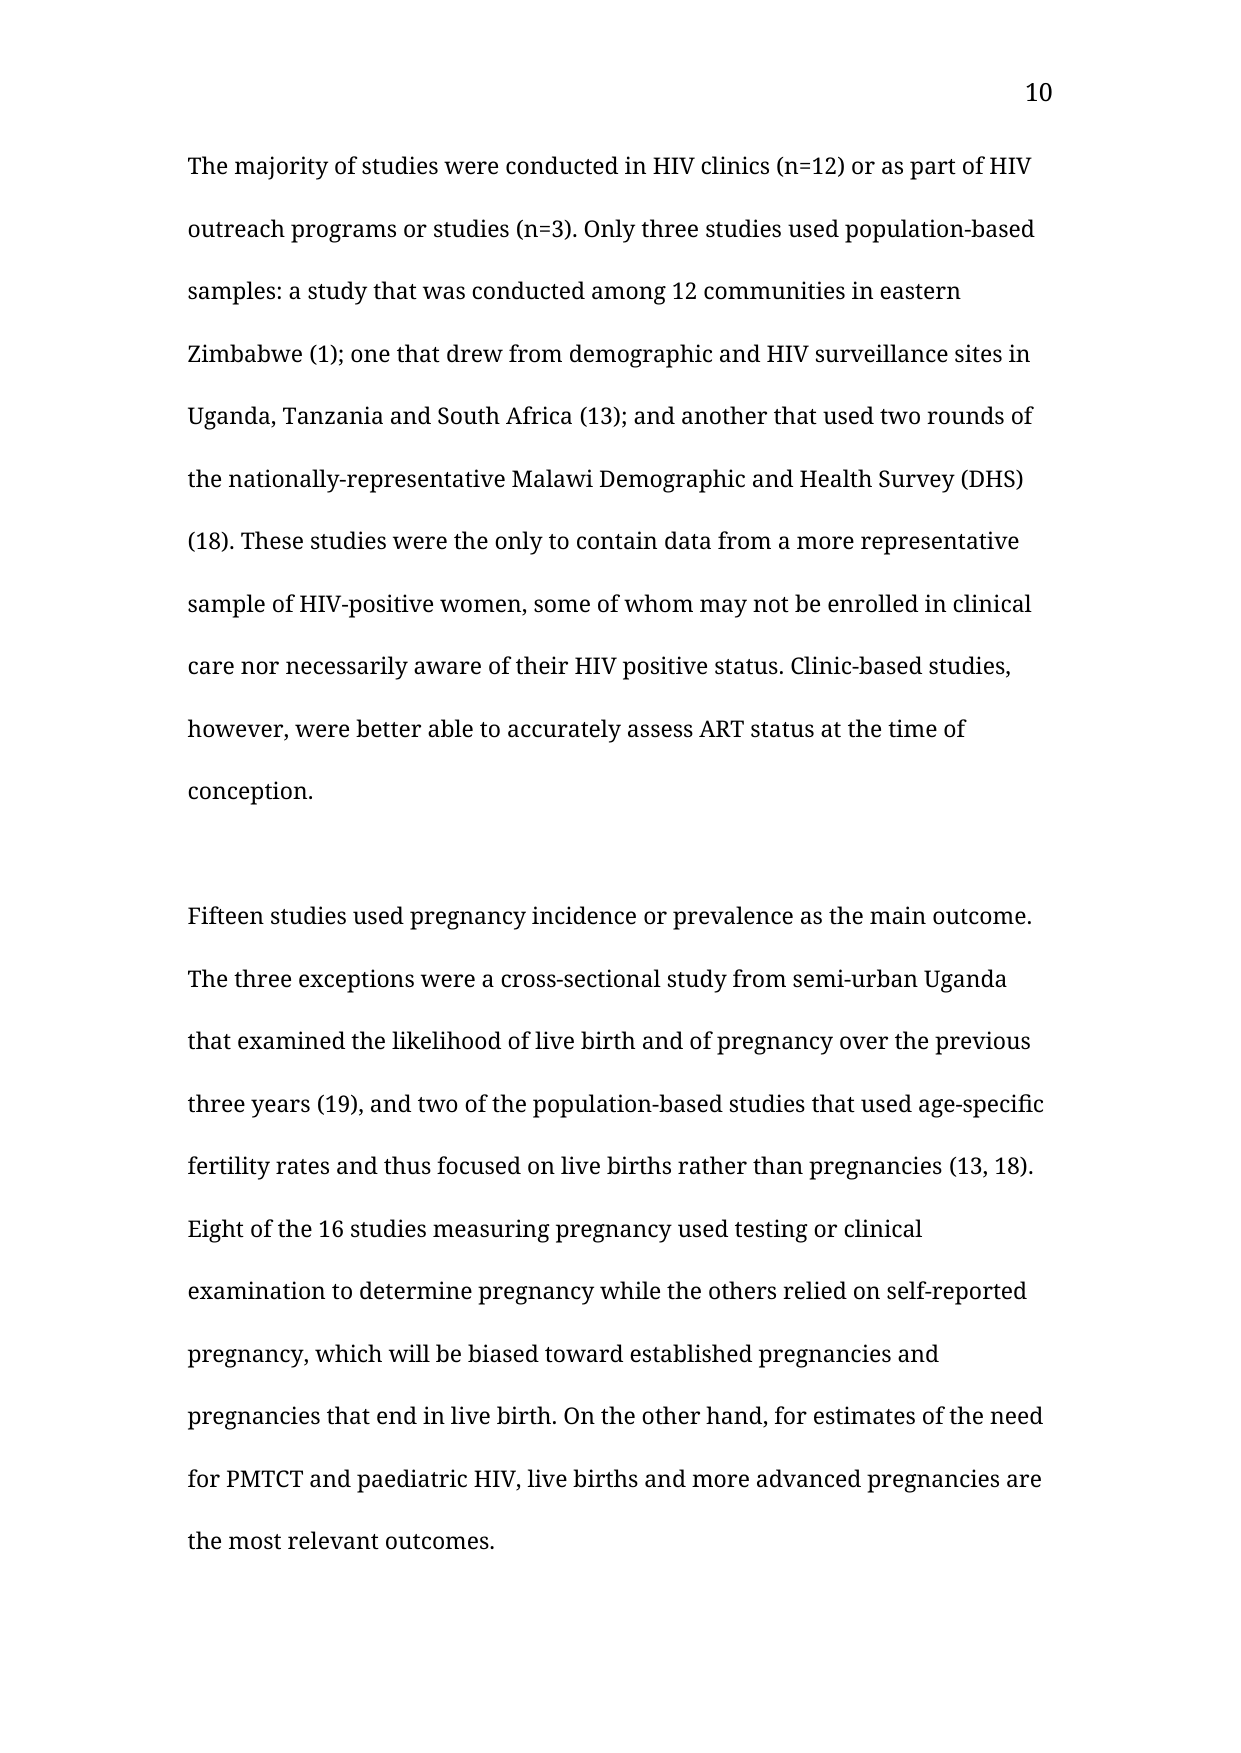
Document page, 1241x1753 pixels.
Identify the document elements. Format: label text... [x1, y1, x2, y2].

text The majority of studies were conducted in HIV clinics (n=12) or as part of HIV outreach programs or studies (n=3). Only three studies used population-based samples: a study that was conducted among 12 communities in eastern Zimbabwe (1); one that drew from demographic and HIV surveillance sites in Uganda, Tanzania and South Africa (13); and another that used two rounds of the nationally-representative Malawi Demographic and Health Survey (DHS) (18). These studies were the only to contain data from a more representative sample of HIV-positive women, some of whom may not be enrolled in clinical care nor necessarily aware of their HIV positive status. Clinic-based studies, however, were better able to accurately assess ART status at the time of conception. [187, 150, 1053, 806]
text Fifteen studies used pregnancy incidence or prevalence as the main outcome. The three exceptions were a cross-sectional study from semi-urban Uganda that examined the likelihood of live birth and of pregnancy over the previous three years (19), and two of the population-based studies that used age-specific fertility rates and thus focused on live births rather than pregnancies (13, 18). Eight of the 16 studies measuring pregnancy used testing or clinical examination to determine pregnancy while the others relied on self-reported pregnancy, which will be biased toward established pregnancies and pregnancies that end in live birth. On the other hand, for estimates of the need for PMTCT and paediatric HIV, live births and more advanced pregnancies are the most relevant outcomes. [187, 900, 1053, 1556]
